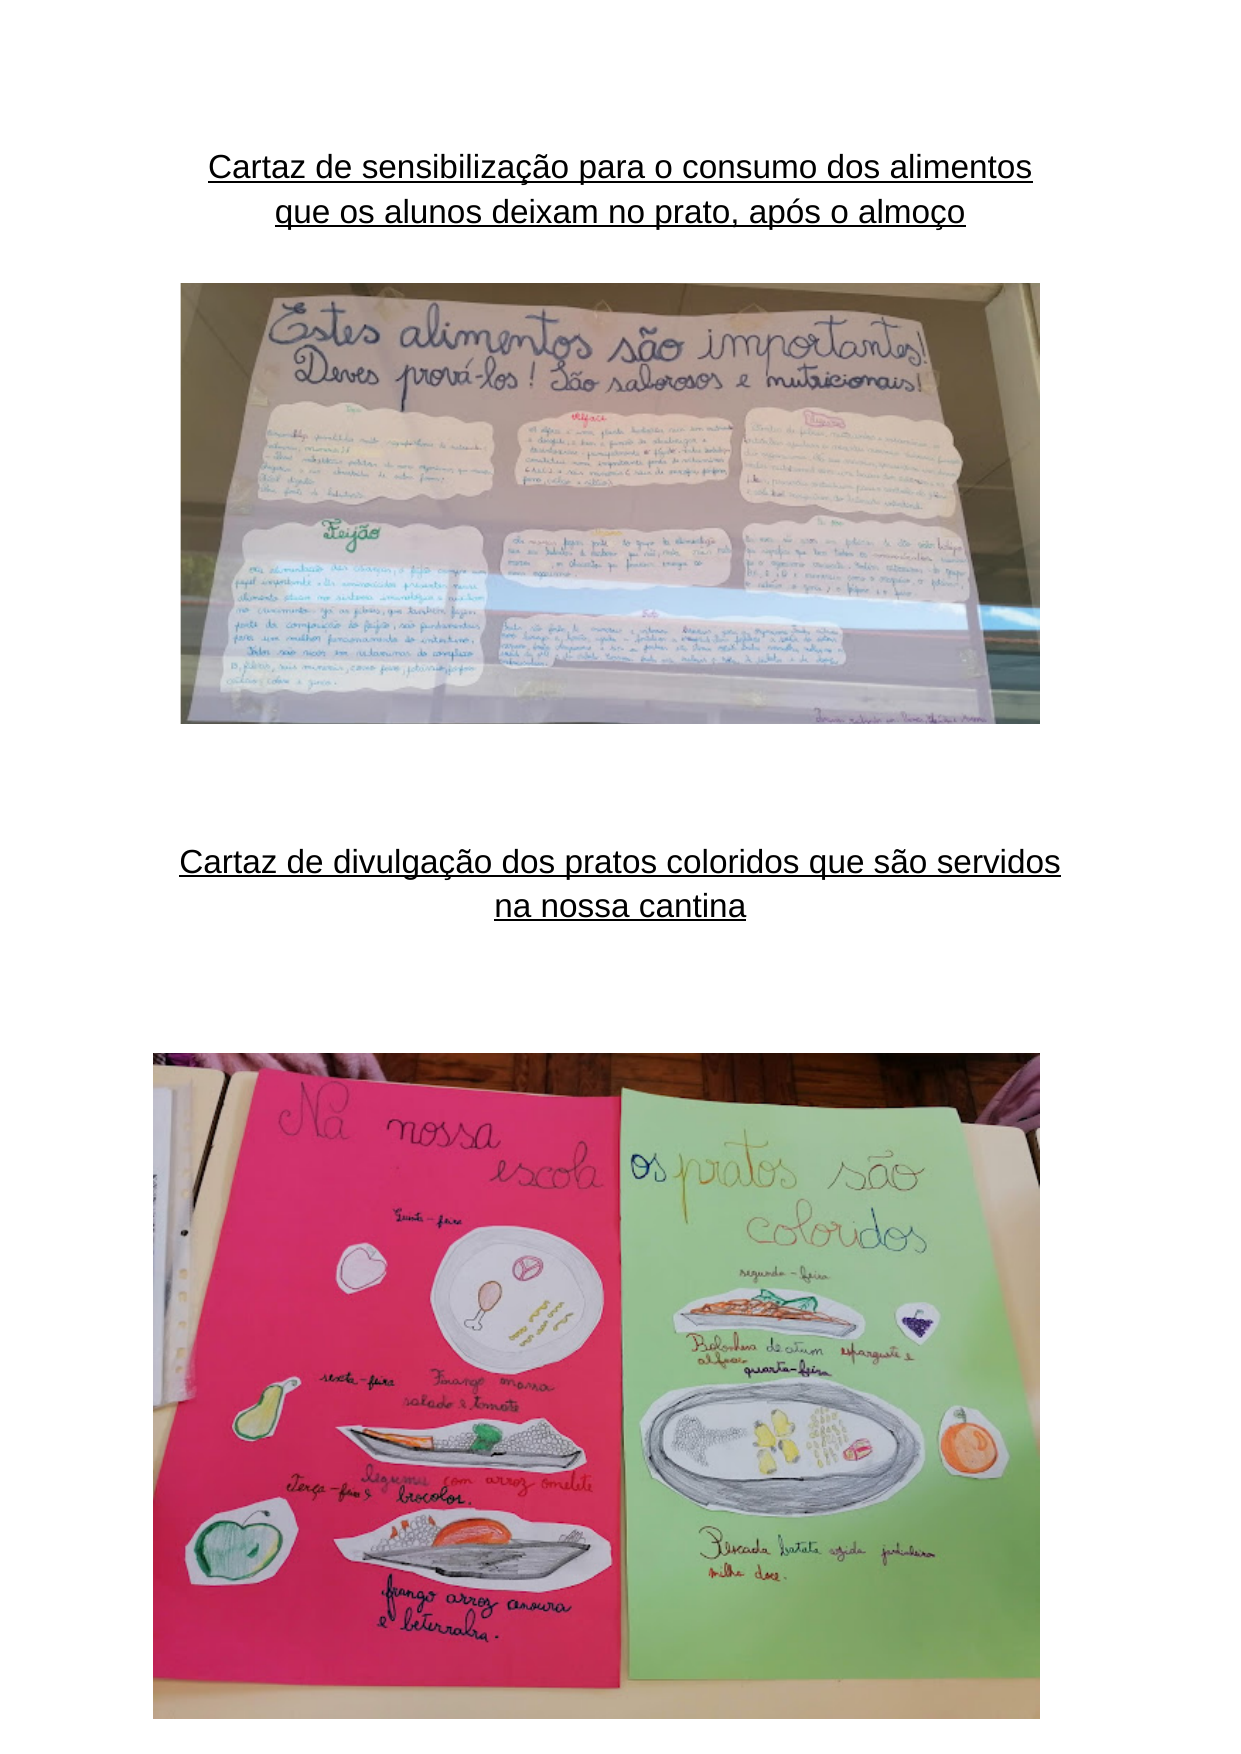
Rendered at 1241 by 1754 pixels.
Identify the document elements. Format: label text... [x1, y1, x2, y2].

picture [180, 283, 1040, 724]
picture [153, 1053, 1040, 1719]
text Cartaz de sensibilização para o consumo dos alimentos que os alunos deixam no prato, após o almoço [177, 148, 1063, 230]
text Cartaz de divulgação dos pratos coloridos que são servidos na nossa cantina [177, 842, 1063, 924]
